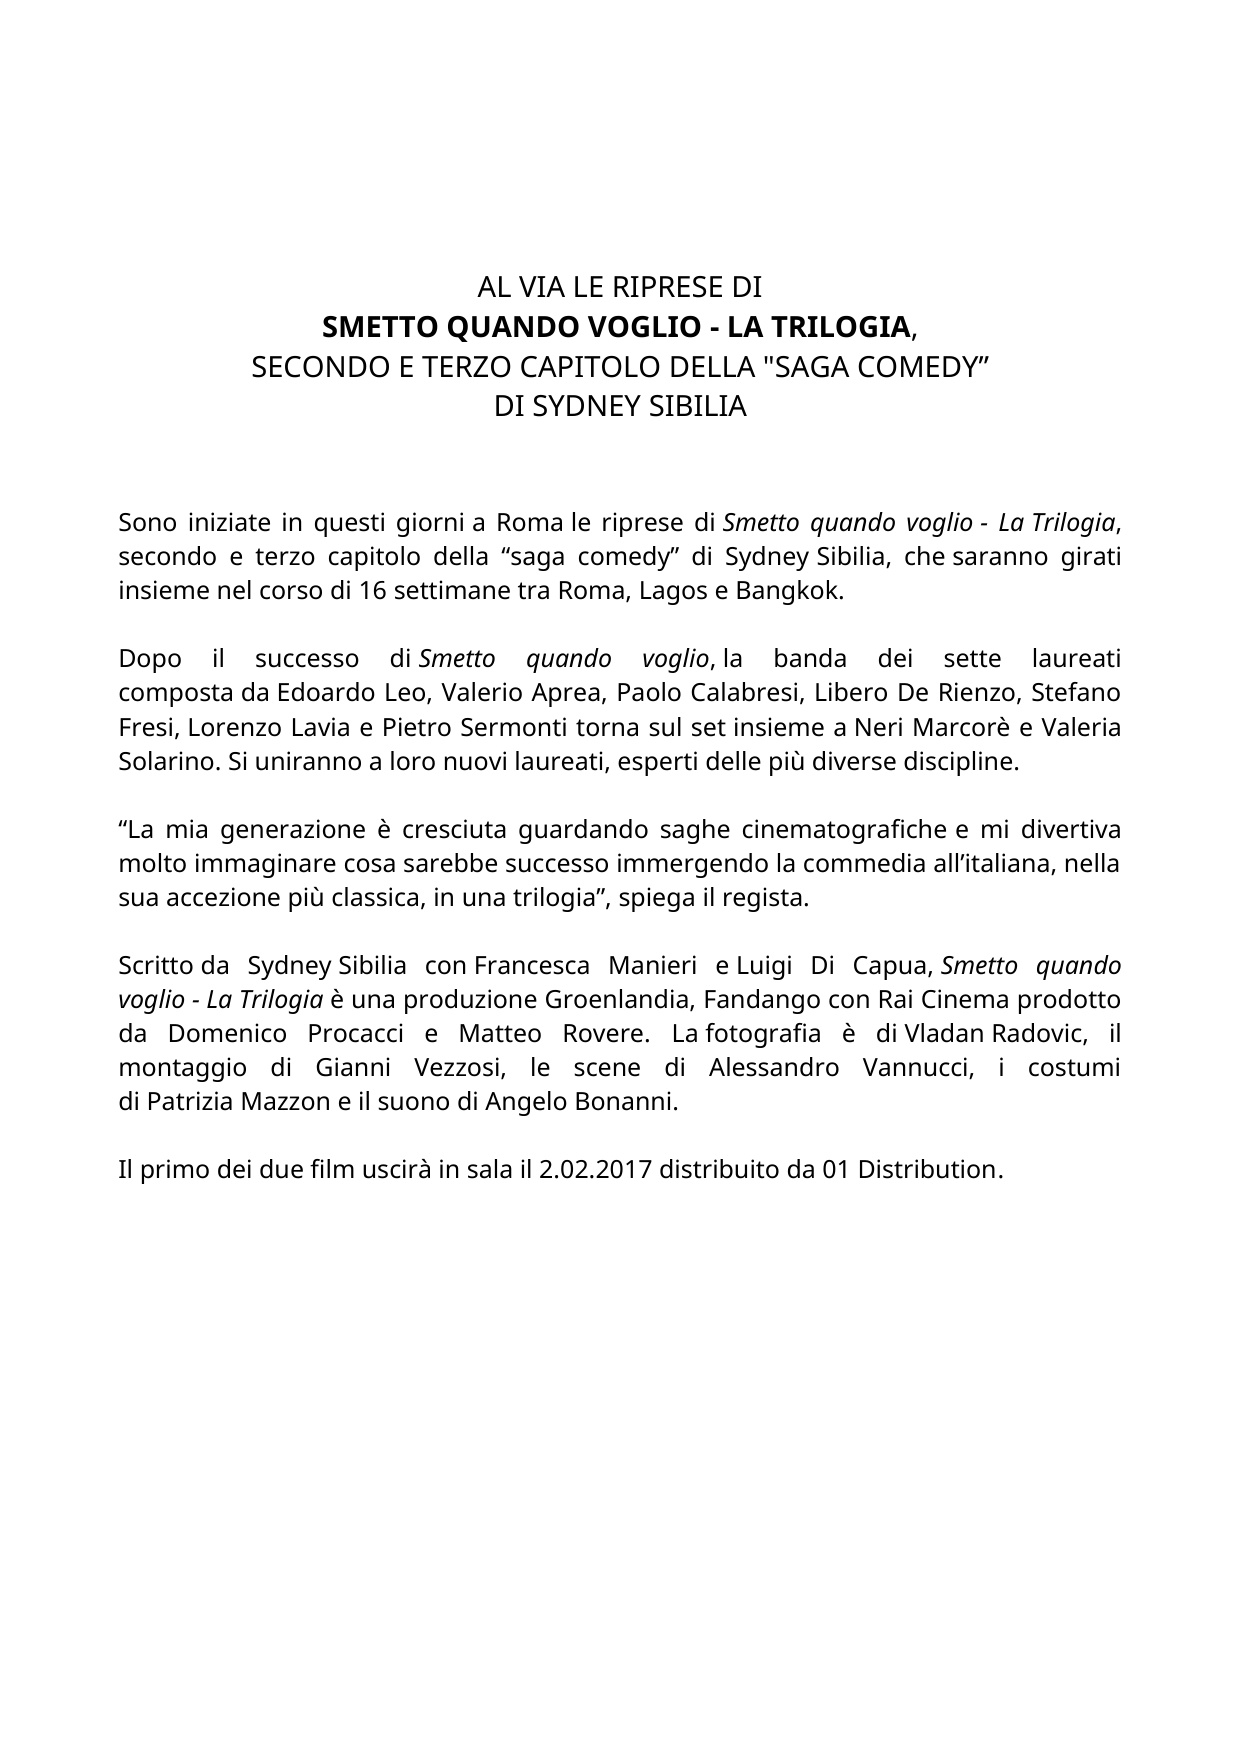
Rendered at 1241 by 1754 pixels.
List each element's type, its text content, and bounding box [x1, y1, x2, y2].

text SECONDO E TERZO CAPITOLO DELLA "SAGA COMEDY” [118, 346, 1122, 386]
text “La mia generazione è cresciuta guardando saghe cinematografiche e mi divertiva molto immaginare cosa sarebbe successo immergendo la commedia all’italiana, nella sua accezione più classica, in una trilogia”, spiega il regista. [118, 811, 1122, 913]
text Dopo il successo di Smetto quando voglio, la banda dei sette laureati composta da Edoardo Leo, Valerio Aprea, Paolo Calabresi, Libero De Rienzo, Stefano Fresi, Lorenzo Lavia e Pietro Sermonti torna sul set insieme a Neri Marcorè e Valeria Solarino. Si uniranno a loro nuovi laureati, esperti delle più diverse discipline. [118, 641, 1122, 777]
text DI SYDNEY SIBILIA [118, 386, 1122, 425]
text SMETTO QUANDO VOGLIO - LA TRILOGIA, [118, 306, 1122, 346]
text Sono iniziate in questi giorni a Roma le riprese di Smetto quando voglio - La Trilogia, secondo e terzo capitolo della “saga comedy” di Sydney Sibilia, che saranno girati insieme nel corso di 16 settimane tra Roma, Lagos e Bangkok. [118, 505, 1122, 607]
text Il primo dei due film uscirà in sala il 2.02.2017 distribuito da 01 Distribution. [118, 1152, 1122, 1186]
text AL VIA LE RIPRESE DI [118, 267, 1122, 306]
text Scritto da Sydney Sibilia con Francesca Manieri e Luigi Di Capua, Smetto quando voglio - La Trilogia è una produzione Groenlandia, Fandango con Rai Cinema prodotto da Domenico Procacci e Matteo Rovere. La fotografia è di Vladan Radovic, il montaggio di Gianni Vezzosi, le scene di Alessandro Vannucci, i costumi di Patrizia Mazzon e il suono di Angelo Bonanni. [118, 948, 1122, 1118]
